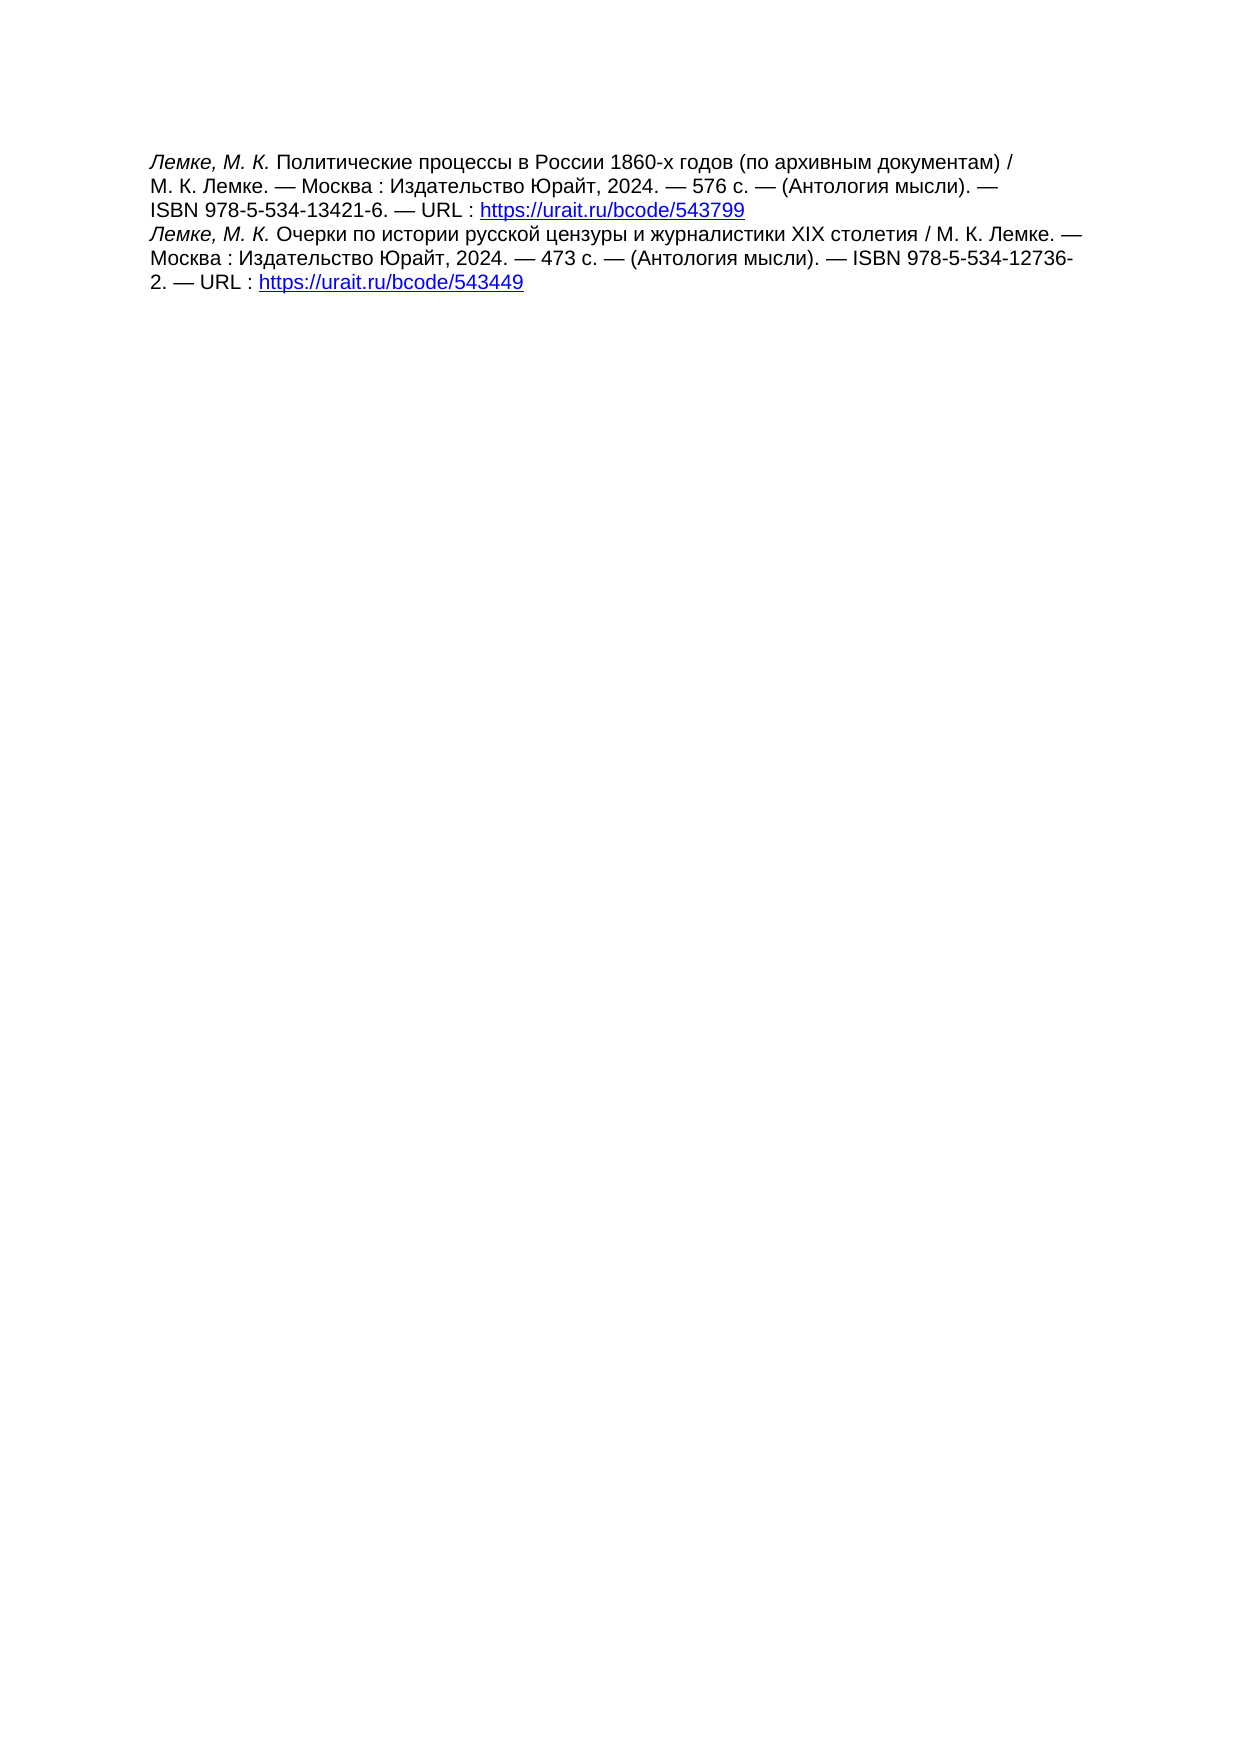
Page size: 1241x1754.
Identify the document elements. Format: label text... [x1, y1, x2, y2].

text Лемке, М. К. Очерки по истории русской цензуры и журналистики XIX столетия / М. К. Лемке. — Москва : Издательство Юрайт, 2024. — 473 с. — (Антология мысли). — ISBN 978-5-534-12736-2. — URL : https://urait.ru/bcode/543449 [150, 222, 1090, 294]
text Лемке, М. К. Политические процессы в России 1860-х годов (по архивным документам) / М. К. Лемке. — Москва : Издательство Юрайт, 2024. — 576 с. — (Антология мысли). — ISBN 978-5-534-13421-6. — URL : https://urait.ru/bcode/543799 [150, 150, 1090, 222]
